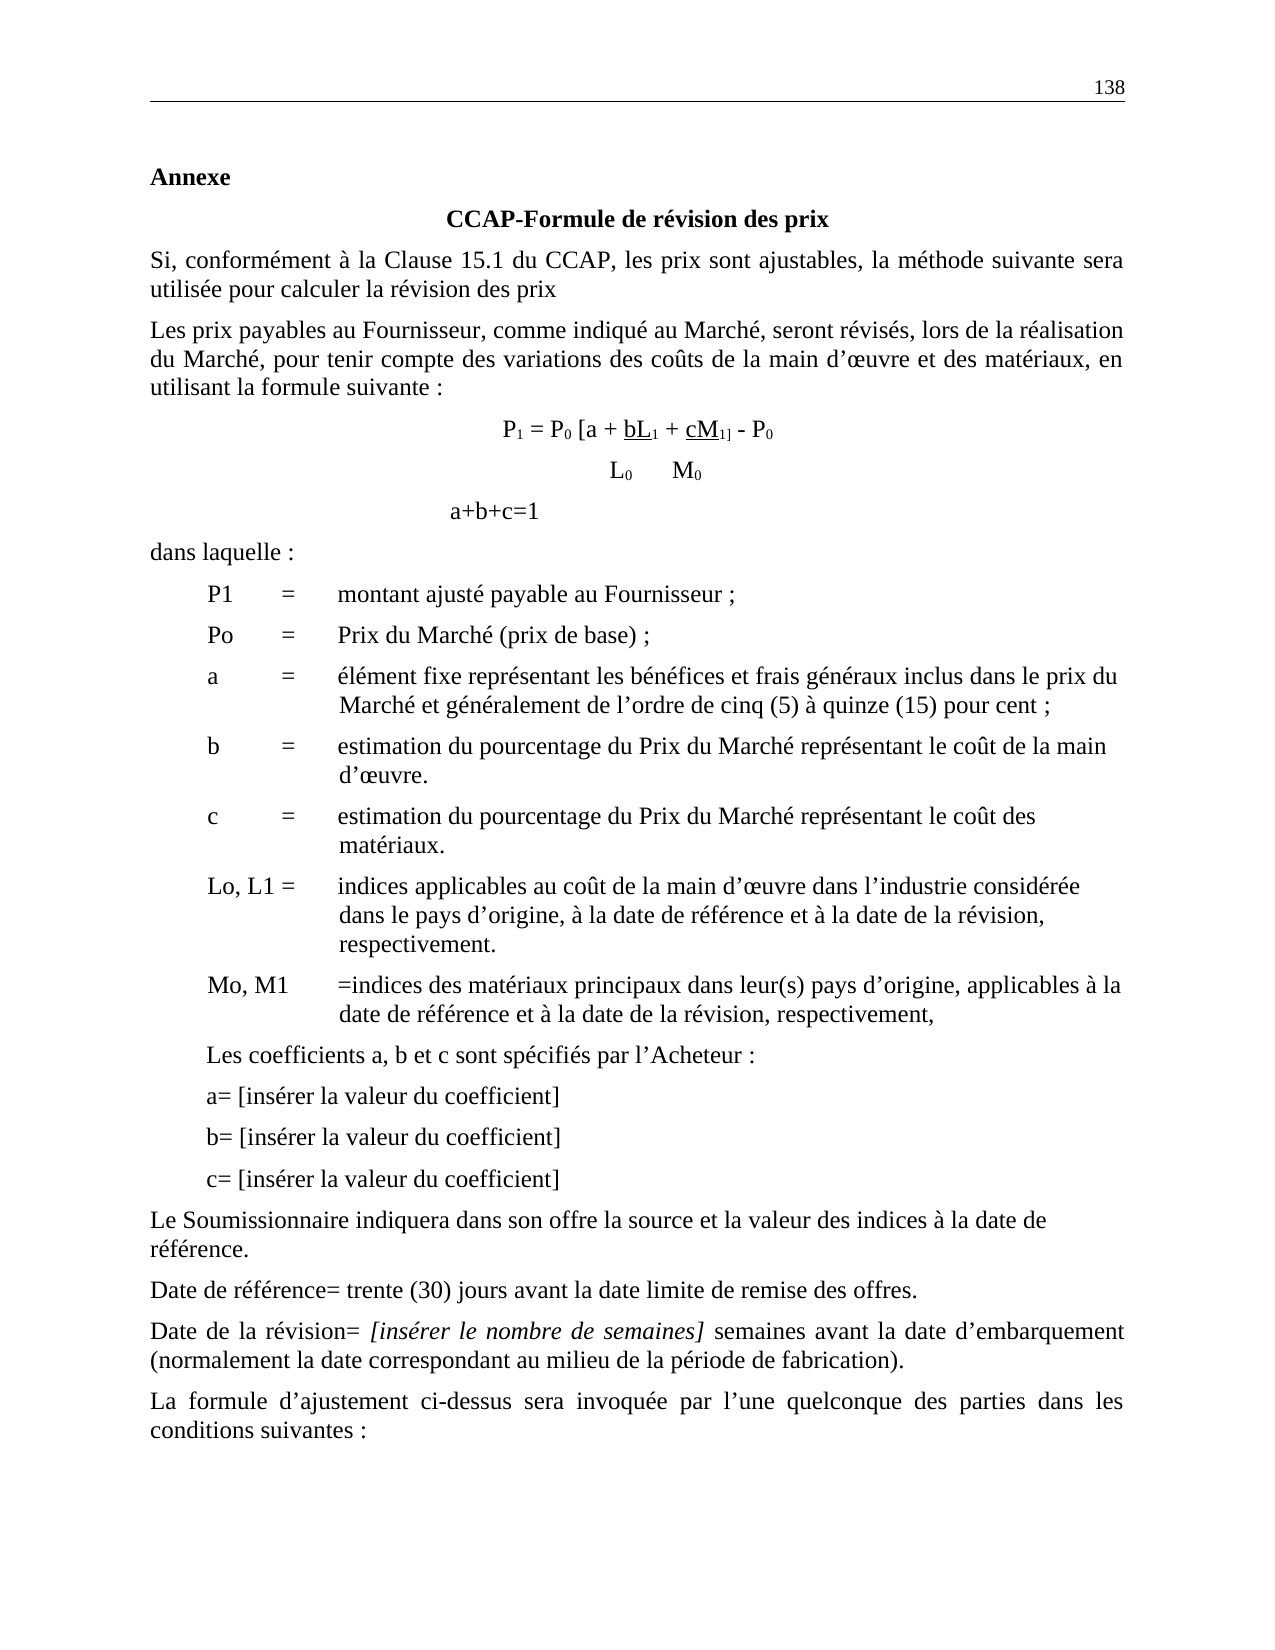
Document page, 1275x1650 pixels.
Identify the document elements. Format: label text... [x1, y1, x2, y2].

text La formule d’ajustement ci-dessus sera invoquée par l’une quelconque des parties dans les conditions suivantes : [150, 1386, 1125, 1444]
text c= [insérer la valeur du coefficient] [206, 1164, 1125, 1192]
text Po = Prix du Marché (prix de base) ; [207, 620, 1125, 649]
subtitle CCAP-Formule de révision des prix [150, 204, 1125, 232]
text c = estimation du pourcentage du Prix du Marché représentant le coût des matériaux. [207, 801, 1125, 859]
text P1 = montant ajusté payable au Fournisseur ; [207, 579, 1125, 607]
text L0 M0 [150, 455, 1125, 484]
text P1 = P0 [a + bL1 + cM1] - P0 [150, 414, 1125, 442]
text dans laquelle : [150, 537, 1125, 566]
text Le Soumissionnaire indiquera dans son offre la source et la valeur des indices à la date de référence. [150, 1205, 1125, 1262]
subtitle Annexe [150, 162, 1125, 191]
text a= [insérer la valeur du coefficient] [206, 1081, 1125, 1110]
text Date de la révision= [insérer le nombre de semaines] semaines avant la date d’embarquement (normalement la date correspondant au milieu de la période de fabrication). [150, 1316, 1125, 1374]
text b= [insérer la valeur du coefficient] [206, 1122, 1125, 1151]
text Mo, M1 =indices des matériaux principaux dans leur(s) pays d’origine, applicables à la date de référence et à la date de la révision, respectivement, [207, 970, 1125, 1027]
text b = estimation du pourcentage du Prix du Marché représentant le coût de la main d’œuvre. [207, 731, 1125, 789]
text a+b+c=1 [150, 496, 1125, 525]
text Lo, L1 = indices applicables au coût de la main d’œuvre dans l’industrie considérée dans le pays d’origine, à la date de référence et à la date de la révision, respectivement. [207, 871, 1125, 957]
text a = élément fixe représentant les bénéfices et frais généraux inclus dans le prix du Marché et généralement de l’ordre de cinq (5) à quinze (15) pour cent ; [207, 661, 1125, 719]
text Les prix payables au Fournisseur, comme indiqué au Marché, seront révisés, lors de la réalisation du Marché, pour tenir compte des variations des coûts de la main d’œuvre et des matériaux, en utilisant la formule suivante : [150, 315, 1125, 401]
text Date de référence= trente (30) jours avant la date limite de remise des offres. [150, 1275, 1125, 1304]
text Les coefficients a, b et c sont spécifiés par l’Acheteur : [206, 1040, 1125, 1069]
text Si, conformément à la Clause 15.1 du CCAP, les prix sont ajustables, la méthode suivante sera utilisée pour calculer la révision des prix [150, 245, 1125, 302]
